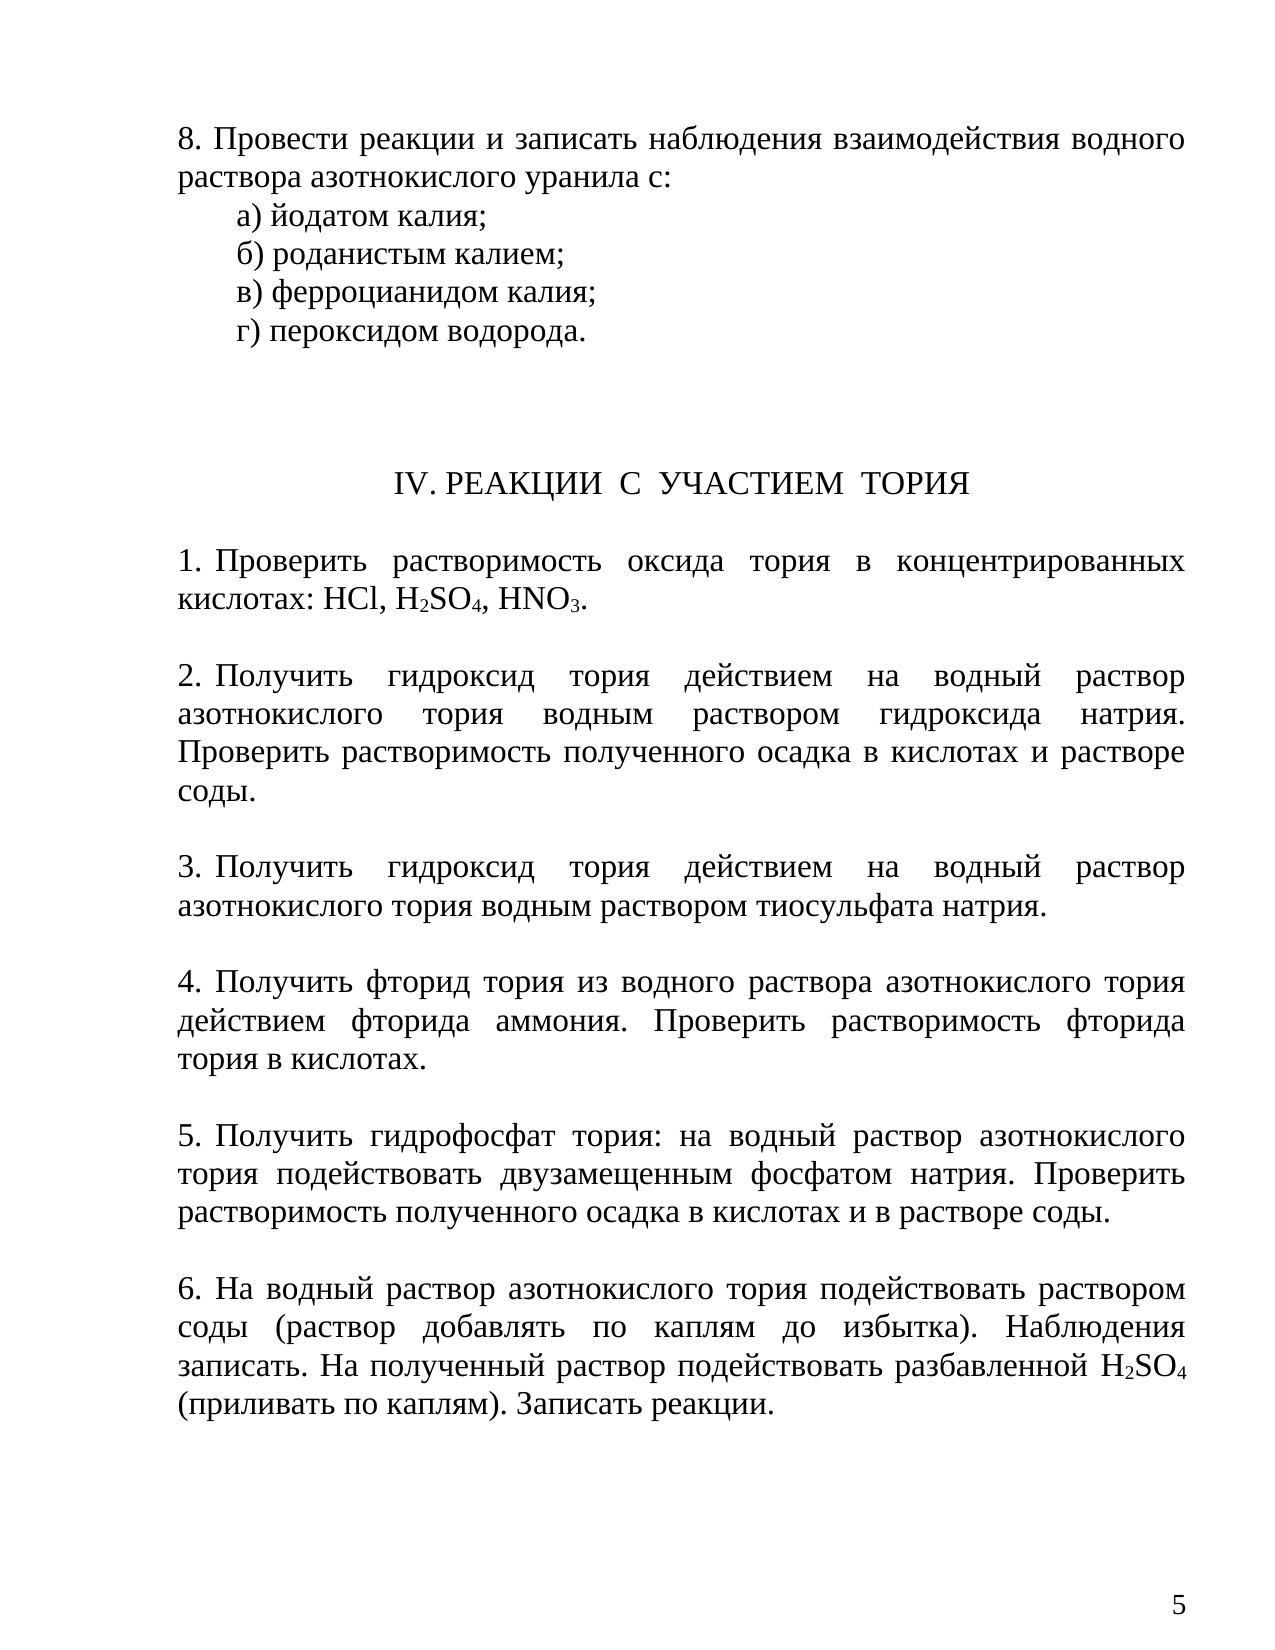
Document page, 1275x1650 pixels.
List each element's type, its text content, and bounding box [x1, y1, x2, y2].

list На водный раствор азотнокислого тория подействовать раствором соды (раствор добавлять по каплям до избытка). Наблюдения записать. На полученный раствор подействовать разбавленной H2SO4 (приливать по каплям). Записать реакции. [177, 1268, 1186, 1421]
text 8. Провести реакции и записать наблюдения взаимодействия водного раствора азотнокислого уранила с: [177, 118, 1186, 195]
text а) йодатом калия; [236, 195, 1186, 233]
list Получить гидроксид тория действием на водный раствор азотнокислого тория водным раствором тиосульфата натрия. [177, 846, 1186, 923]
subtitle IV. РЕАКЦИИ С УЧАСТИЕМ ТОРИЯ [177, 463, 1186, 501]
text г) пероксидом водорода. [177, 310, 1186, 348]
list Получить гидрофосфат тория: на водный раствор азотнокислого тория подействовать двузамещенным фосфатом натрия. Проверить растворимость полученного осадка в кислотах и в растворе соды. [177, 1115, 1186, 1230]
text в) ферроцианидом калия; [236, 271, 1186, 310]
text б) роданистым калием; [236, 233, 1186, 271]
list Проверить растворимость оксида тория в концентрированных кислотах: HCl, H2SO4, HNO3. [177, 540, 1186, 616]
list Получить гидроксид тория действием на водный раствор азотнокислого тория водным раствором гидроксида натрия. Проверить растворимость полученного осадка в кислотах и растворе соды. [177, 655, 1186, 808]
list Получить фторид тория из водного раствора азотнокислого тория действием фторида аммония. Проверить растворимость фторида тория в кислотах. [177, 961, 1186, 1076]
